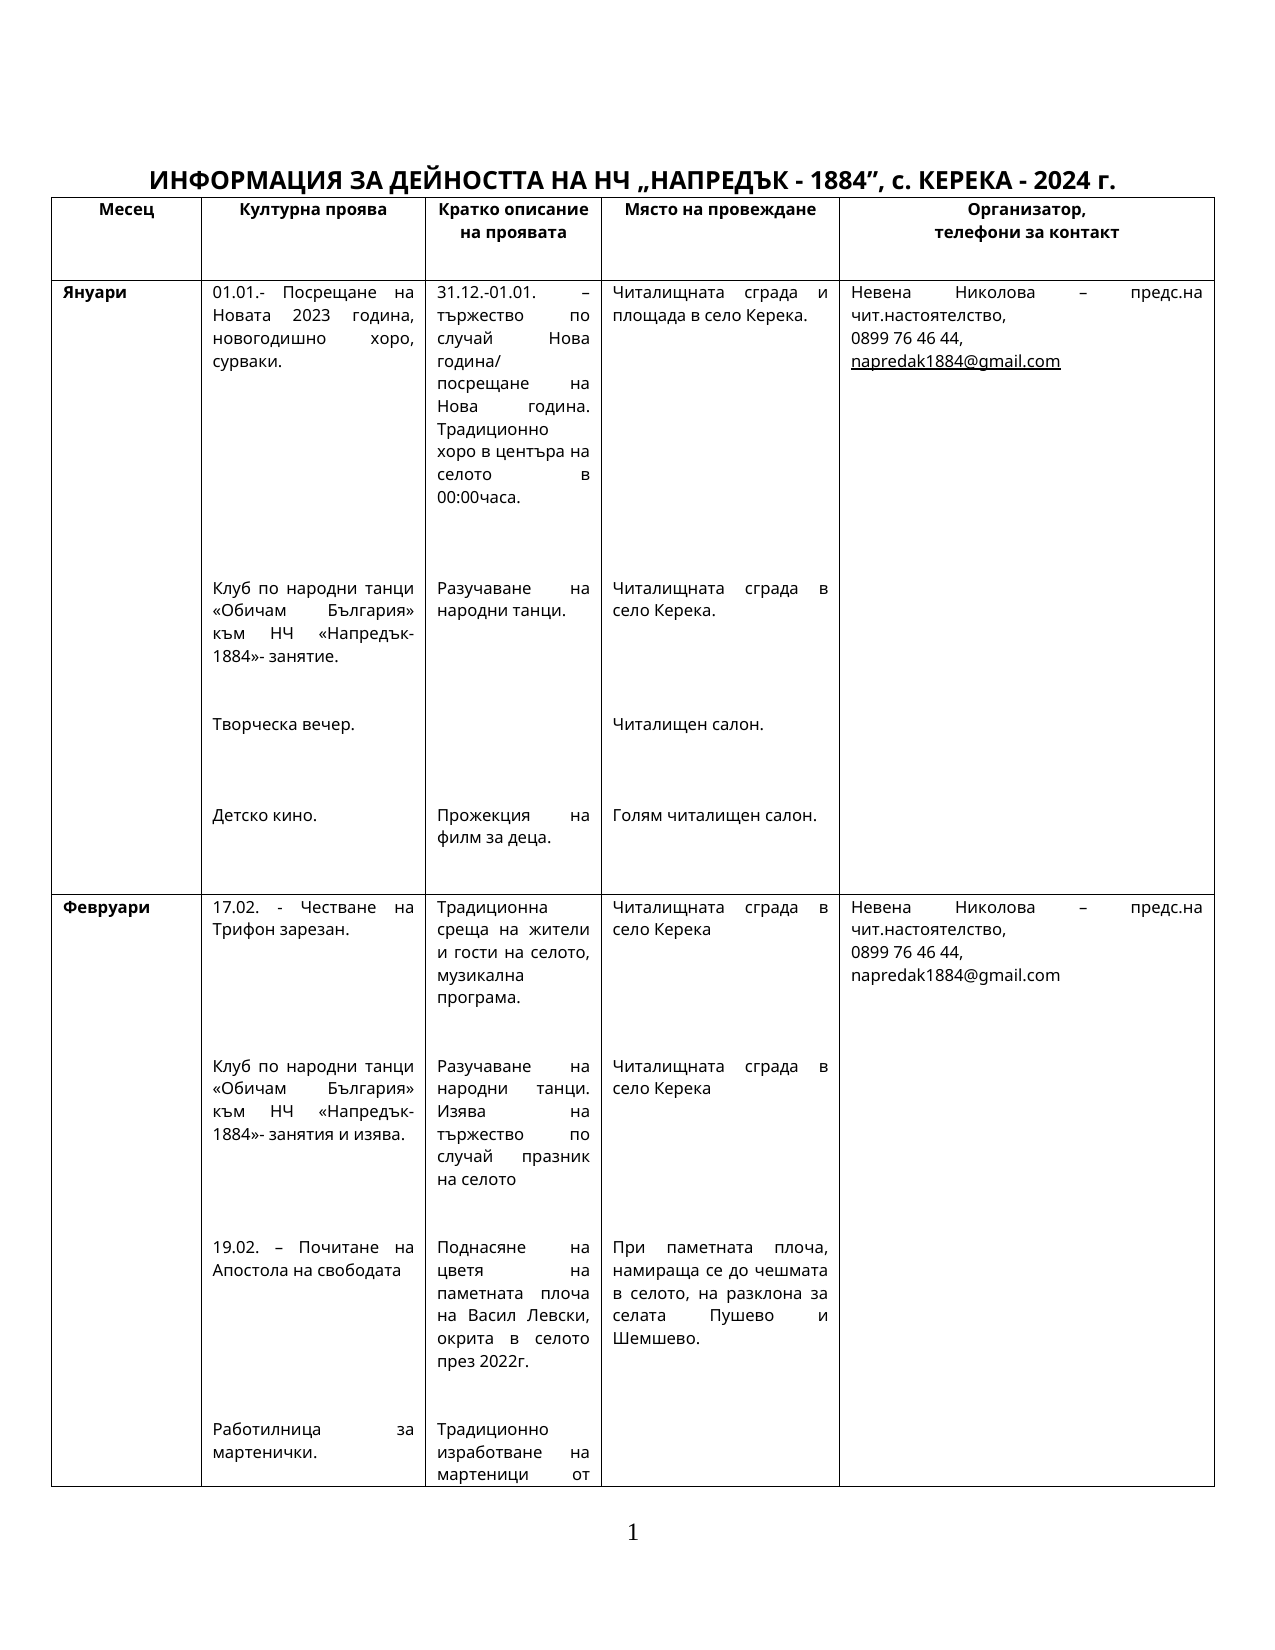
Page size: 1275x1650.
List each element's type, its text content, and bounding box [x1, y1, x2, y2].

table_header Място на провеждане [602, 198, 839, 280]
table_header Организатор, телефони за контакт [840, 198, 1214, 280]
table_cell 01.01.- Посрещане на Новата 2023 година, новогодишно хоро, сурваки. Клуб по народни танци «Обичам България» към НЧ «Напредък-1884»- занятие. Творческа вечер. Детско кино. [202, 281, 425, 894]
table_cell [202, 895, 425, 1486]
table_cell 31.12.-01.01. – тържество по случай Нова година/ посрещане на Нова година. Традиционно хоро в центъра на селото в 00:00часа. Разучаване на народни танци. Прожекция на филм за деца. [426, 281, 601, 894]
table_cell Януари [52, 281, 201, 894]
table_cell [426, 895, 601, 1486]
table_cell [840, 895, 1214, 1486]
table_header Кратко описание на проявата [426, 198, 601, 280]
table_header Месец [52, 198, 201, 280]
text ИНФОРМАЦИЯ ЗА ДЕЙНОСТТА НА НЧ „НАПРЕДЪК - 1884”, с. КЕРЕКА - 2024 г. [141, 163, 1125, 197]
table_cell Читалищната сграда и площада в село Керека. Читалищната сграда в село Керека. Читалищен салон. Голям читалищен салон. [602, 281, 839, 894]
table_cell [602, 895, 839, 1486]
table_header Културна проява [202, 198, 425, 280]
table_cell Невена Николова – предс.на чит.настоятелство, 0899 76 46 44, napredak1884@gmail.com [840, 281, 1214, 894]
table_cell Февруари [52, 895, 201, 1486]
